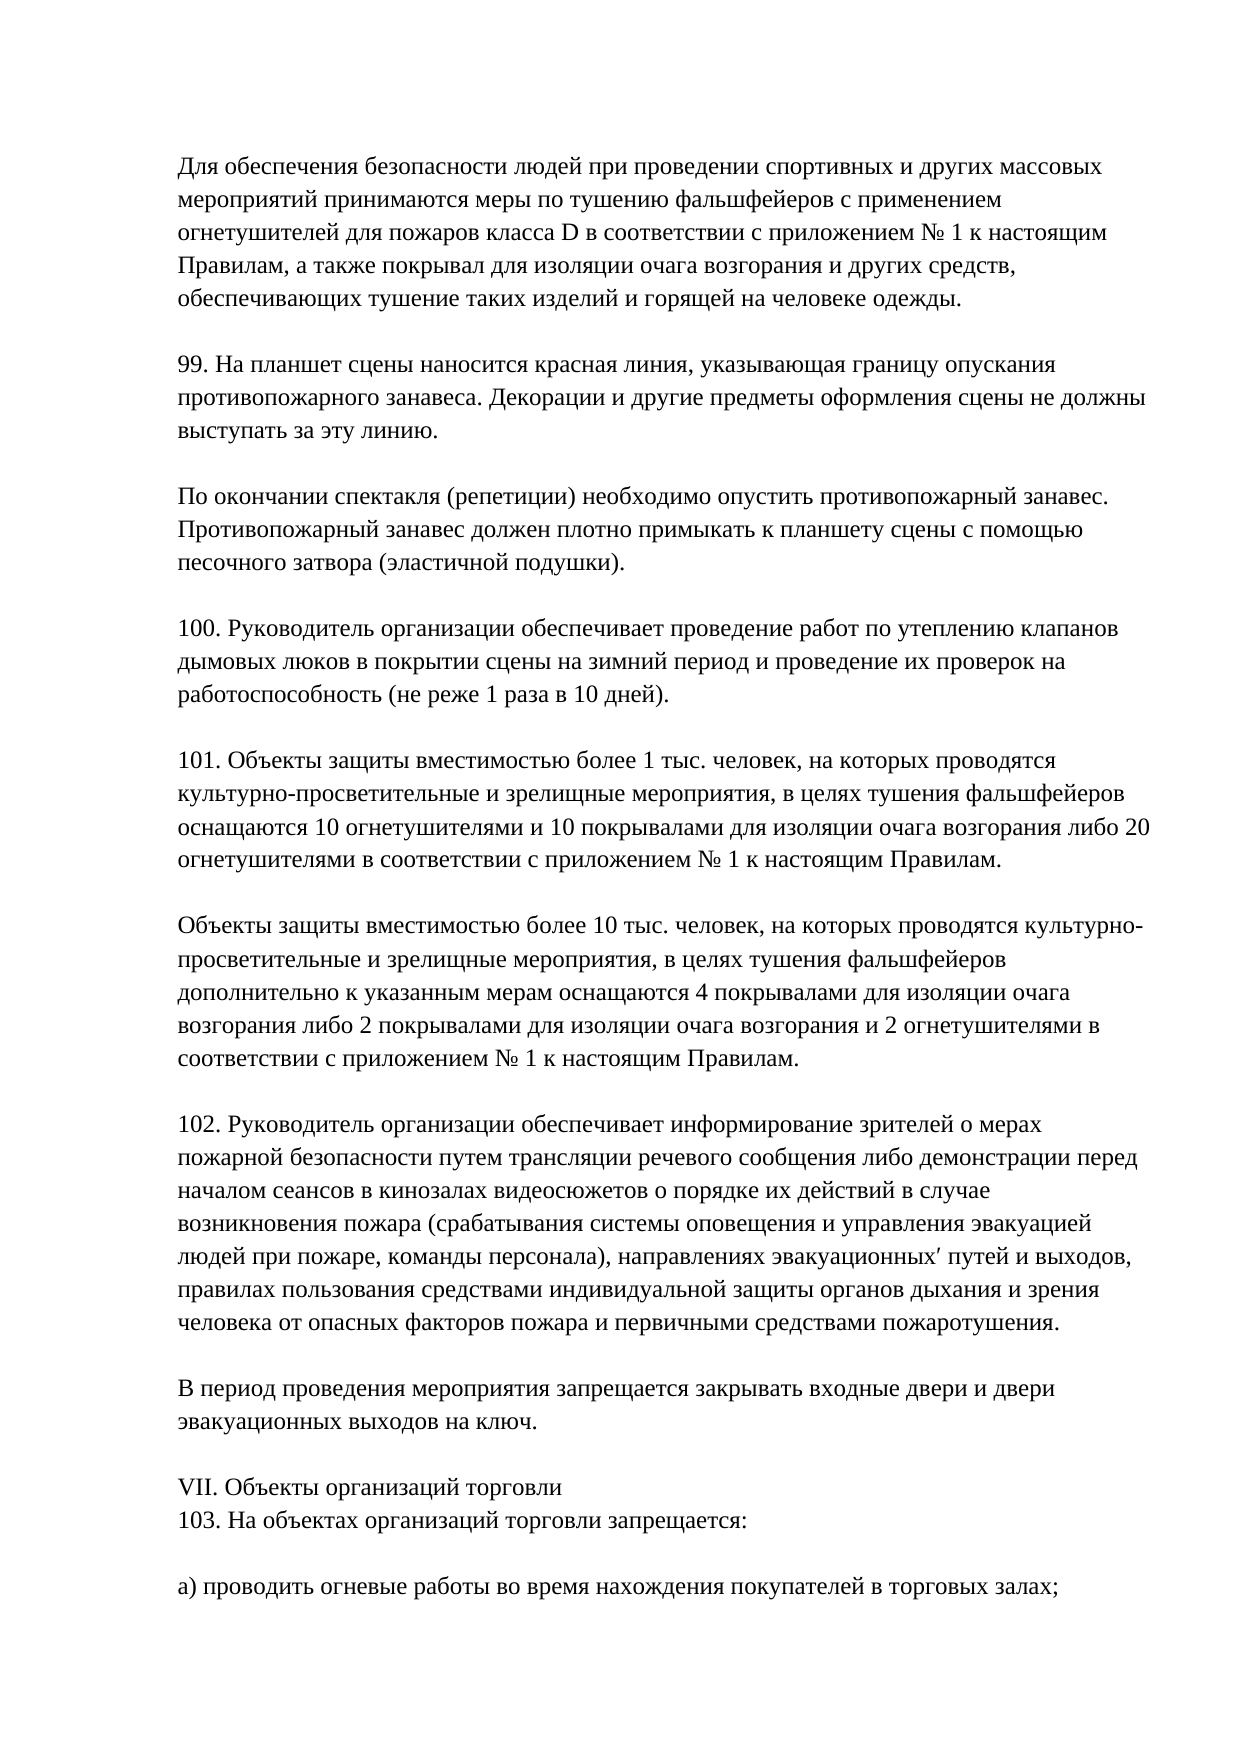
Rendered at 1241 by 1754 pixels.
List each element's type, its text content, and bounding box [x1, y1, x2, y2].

text VII. Объекты организаций торговли [177, 1472, 1152, 1501]
text Объекты защиты вместимостью более 10 тыс. человек, на которых проводятся культурно-просветительные и зрелищные мероприятия, в целях тушения фальшфейеров дополнительно к указанным мерам оснащаются 4 покрывалами для изоляции очага возгорания либо 2 покрывалами для изоляции очага возгорания и 2 огнетушителями в соответствии с приложением № 1 к настоящим Правилам. [177, 911, 1152, 1071]
text В период проведения мероприятия запрещается закрывать входные двери и двери эвакуационных выходов на ключ. [177, 1373, 1152, 1435]
text а) проводить огневые работы во время нахождения покупателей в торговых залах; [177, 1571, 1152, 1600]
text 101. Объекты защиты вместимостью более 1 тыс. человек, на которых проводятся культурно-просветительные и зрелищные мероприятия, в целях тушения фальшфейеров оснащаются 10 огнетушителями и 10 покрывалами для изоляции очага возгорания либо 20 огнетушителями в соответствии с приложением № 1 к настоящим Правилам. [177, 746, 1152, 873]
text Для обеспечения безопасности людей при проведении спортивных и других массовых мероприятий принимаются меры по тушению фальшфейеров с применением огнетушителей для пожаров класса D в соответствии с приложением № 1 к настоящим Правилам, а также покрывал для изоляции очага возгорания и других средств, обеспечивающих тушение таких изделий и горящей на человеке одежды. [177, 151, 1152, 312]
text 100. Руководитель организации обеспечивает проведение работ по утеплению клапанов дымовых люков в покрытии сцены на зимний период и проведение их проверок на работоспособность (не реже 1 раза в 10 дней). [177, 613, 1152, 708]
text 102. Руководитель организации обеспечивает информирование зрителей о мерах пожарной безопасности путем трансляции речевого сообщения либо демонстрации перед началом сеансов в кинозалах видеосюжетов о порядке их действий в случае возникновения пожара (срабатывания системы оповещения и управления эвакуацией людей при пожаре, команды персонала), направлениях эвакуационных′ путей и выходов, правилах пользования средствами индивидуальной защиты органов дыхания и зрения человека от опасных факторов пожара и первичными средствами пожаротушения. [177, 1109, 1152, 1336]
text 103. На объектах организаций торговли запрещается: [177, 1505, 1152, 1534]
text 99. На планшет сцены наносится красная линия, указывающая границу опускания противопожарного занавеса. Декорации и другие предметы оформления сцены не должны выступать за эту линию. [177, 349, 1152, 444]
text По окончании спектакля (репетиции) необходимо опустить противопожарный занавес. Противопожарный занавес должен плотно примыкать к планшету сцены с помощью песочного затвора (эластичной подушки). [177, 481, 1152, 576]
